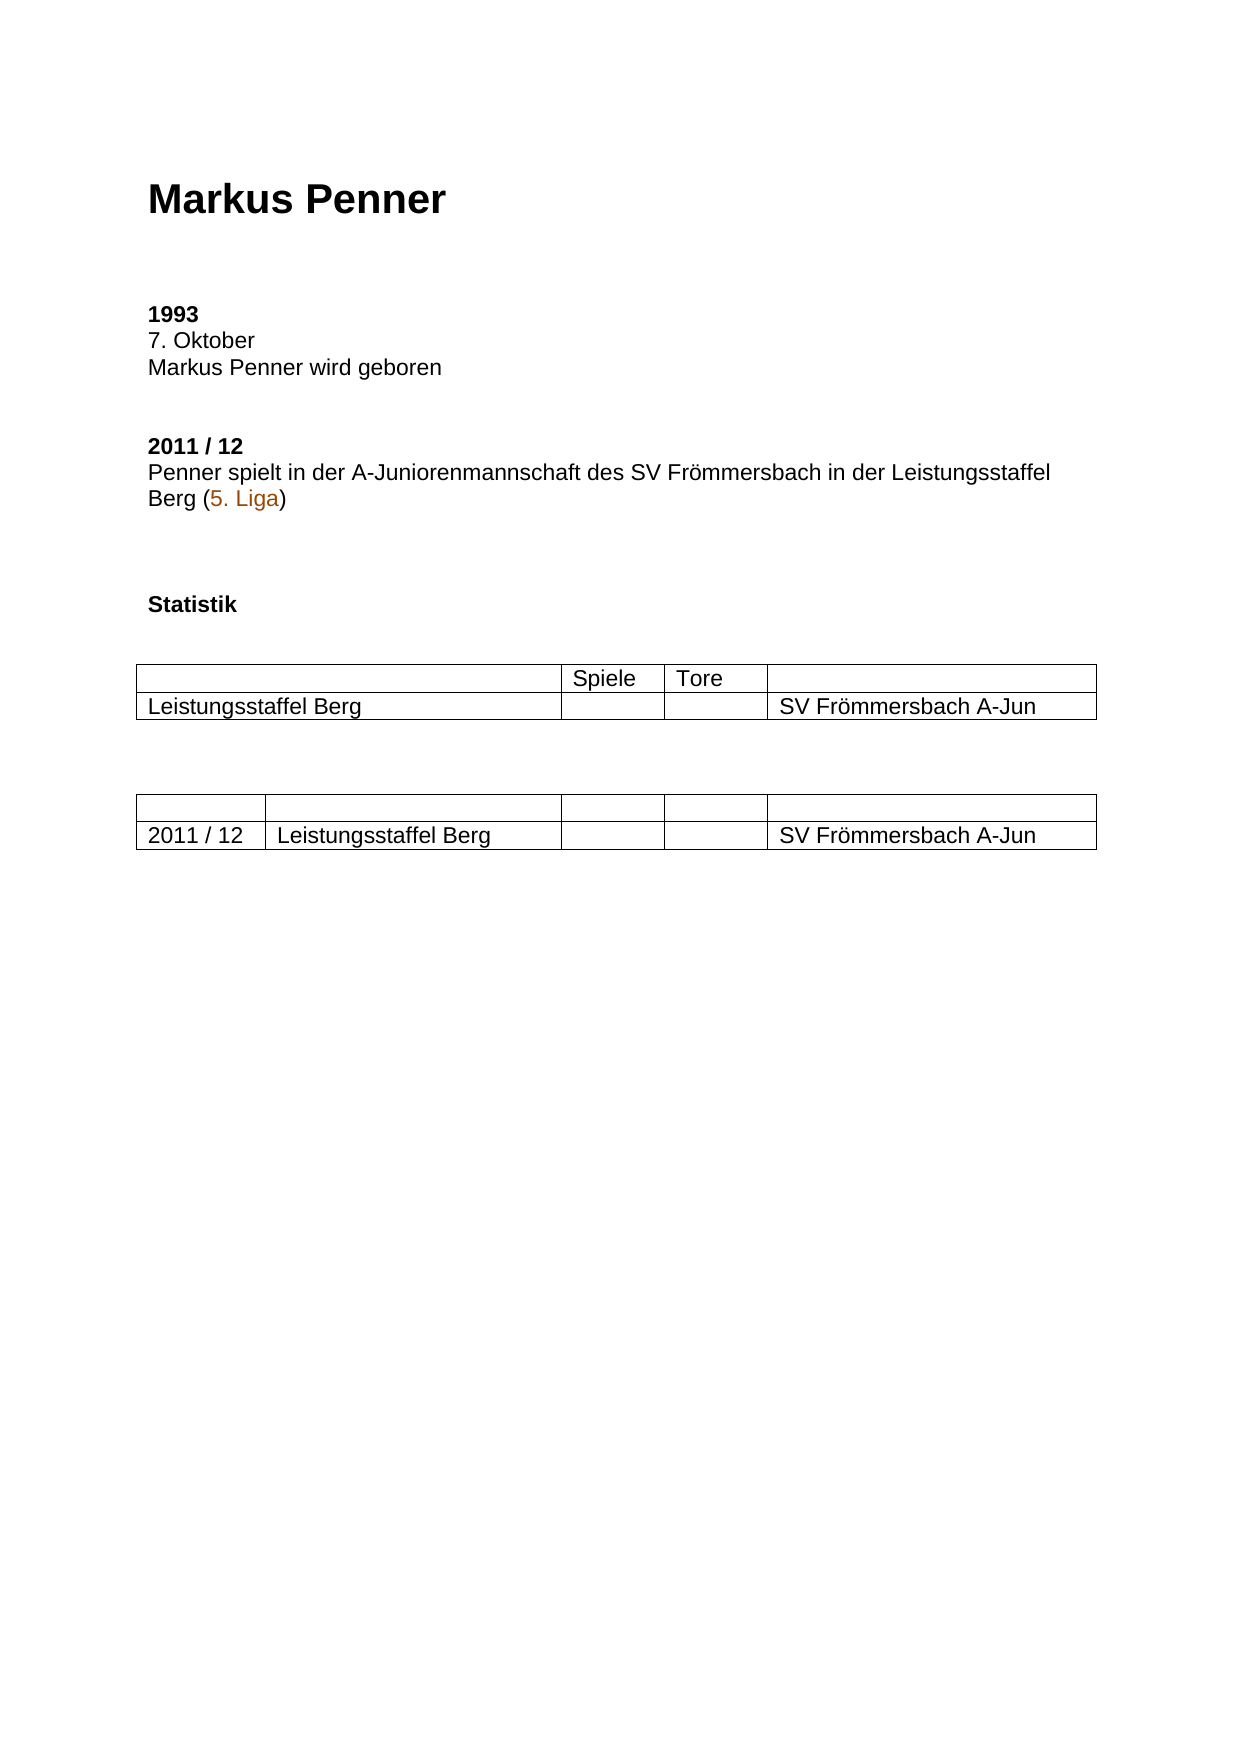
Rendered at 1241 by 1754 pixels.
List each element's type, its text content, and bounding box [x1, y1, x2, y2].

text Markus Penner wird geboren [148, 354, 1093, 380]
table_header [665, 795, 767, 821]
table_header [137, 795, 265, 821]
text 7. Oktober [148, 327, 1093, 354]
table_cell Leistungsstaffel Berg [266, 822, 561, 848]
text Markus Penner [148, 174, 1093, 222]
table_header Spiele [562, 665, 664, 692]
table_cell [562, 693, 664, 719]
table_header [137, 665, 561, 692]
table_cell SV Frömmersbach A-Jun [768, 822, 1096, 848]
table_cell [665, 693, 767, 719]
table_cell [665, 822, 767, 848]
table_cell [562, 822, 664, 848]
text Penner spielt in der A-Juniorenmannschaft des SV Frömmersbach in der Leistungsstaffel Berg (5. Liga) [148, 459, 1093, 512]
text 2011 / 12 [148, 433, 1093, 459]
table_header [768, 795, 1096, 821]
table_cell 2011 / 12 [137, 822, 265, 848]
table_cell Leistungsstaffel Berg [137, 693, 561, 719]
table_header [768, 665, 1096, 692]
table_header [562, 795, 664, 821]
table_cell SV Frömmersbach A-Jun [768, 693, 1096, 719]
text Statistik [148, 591, 1093, 617]
table_header Tore [665, 665, 767, 692]
table_header [266, 795, 561, 821]
text 1993 [148, 301, 1093, 327]
